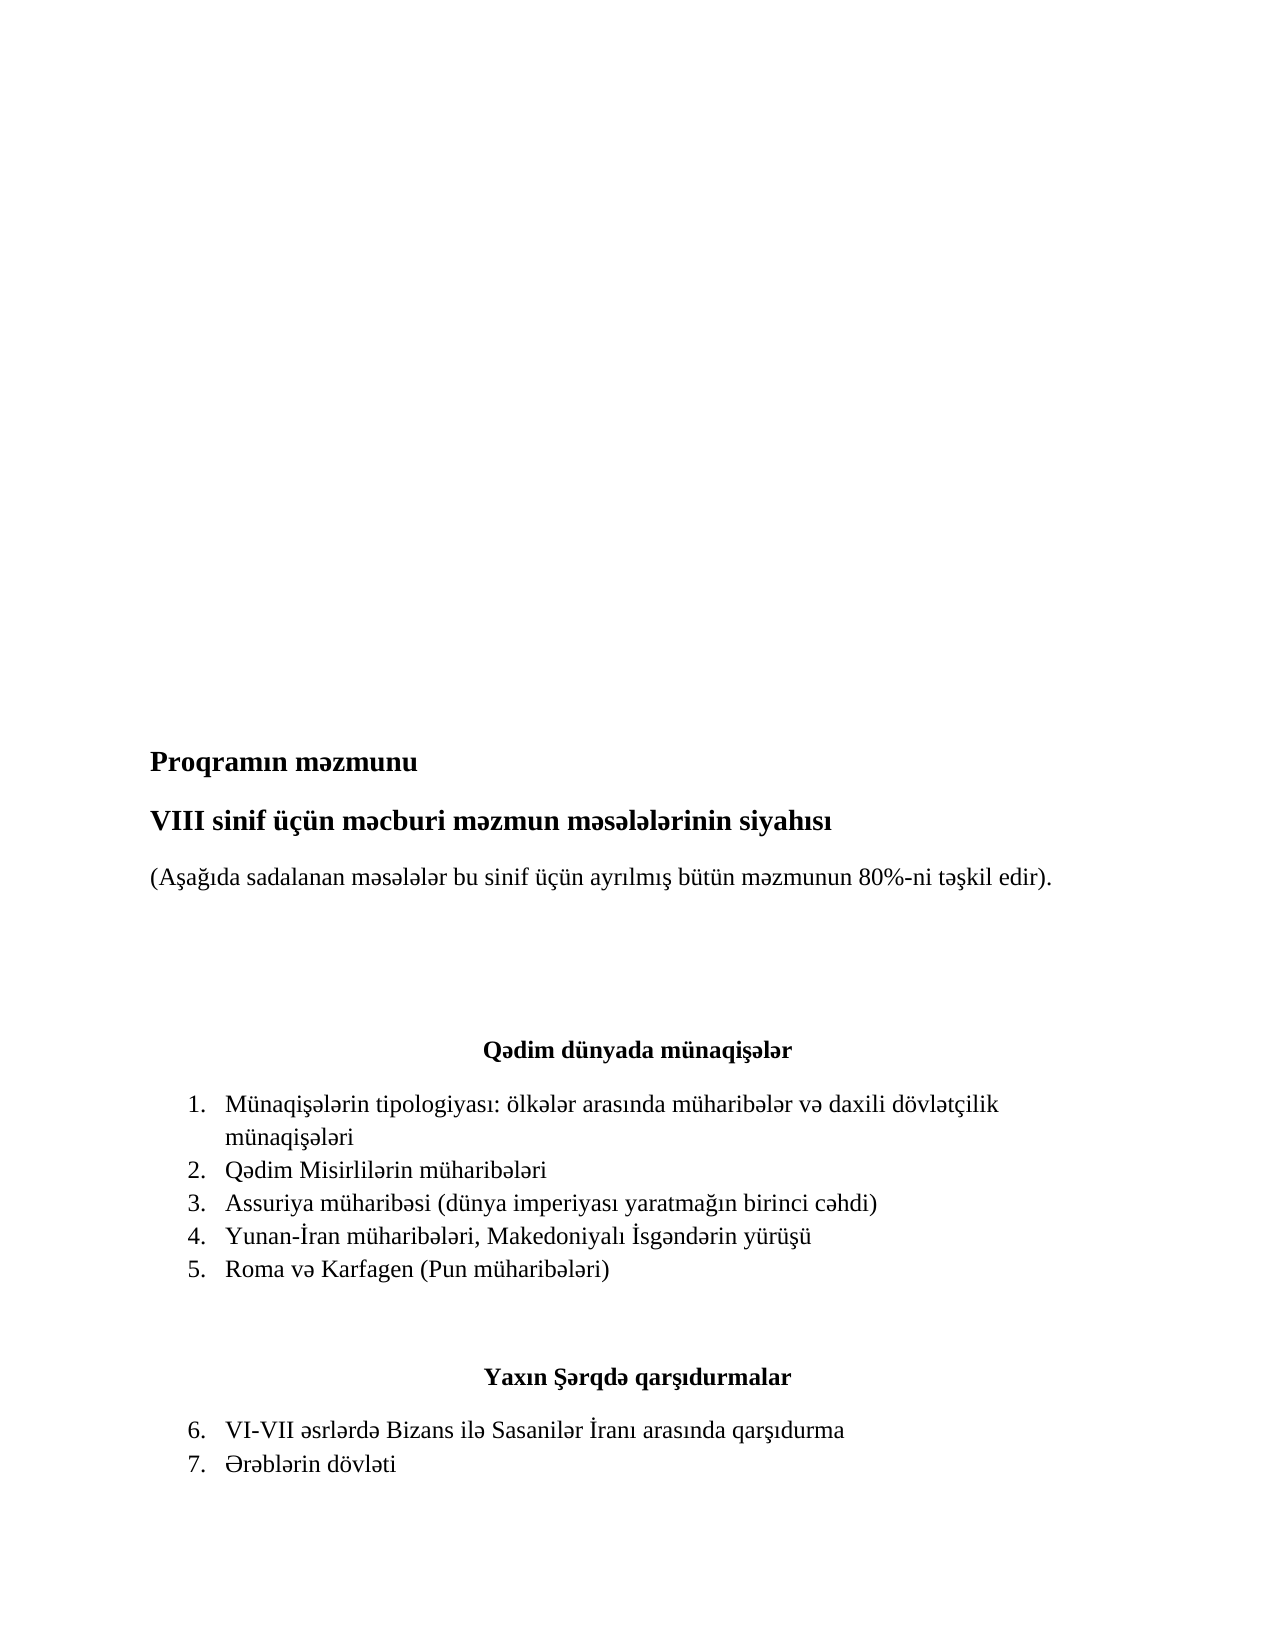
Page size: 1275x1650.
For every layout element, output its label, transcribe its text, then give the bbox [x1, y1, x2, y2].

text Qədim dünyada münaqişələr [150, 1035, 1125, 1064]
list Ərəblərin dövləti [187, 1449, 1125, 1477]
text (Aşağıda sadalanan məsələlər bu sinif üçün ayrılmış bütün məzmunun 80%-ni təşkil edir). [150, 862, 1125, 891]
list Assuriya müharibəsi (dünya imperiyası yaratmağın birinci cəhdi) [187, 1188, 1125, 1217]
list Yunan-İran müharibələri, Makedoniyalı İsgəndərin yürüşü [187, 1221, 1125, 1250]
list VI-VII əsrlərdə Bizans ilə Sasanilər İranı arasında qarşıdurma [187, 1416, 1125, 1444]
text Proqramın məzmunu [150, 744, 1125, 777]
text VIII sinif üçün məcburi məzmun məsələlərinin siyahısı [150, 803, 1125, 837]
list Münaqişələrin tipologiyası: ölkələr arasında müharibələr və daxili dövlətçilik münaqişələri [187, 1089, 1125, 1151]
text Yaxın Şərqdə qarşıdurmalar [150, 1362, 1125, 1391]
list Qədim Misirlilərin müharibələri [187, 1155, 1125, 1184]
list Roma və Karfagen (Pun müharibələri) [187, 1254, 1125, 1283]
